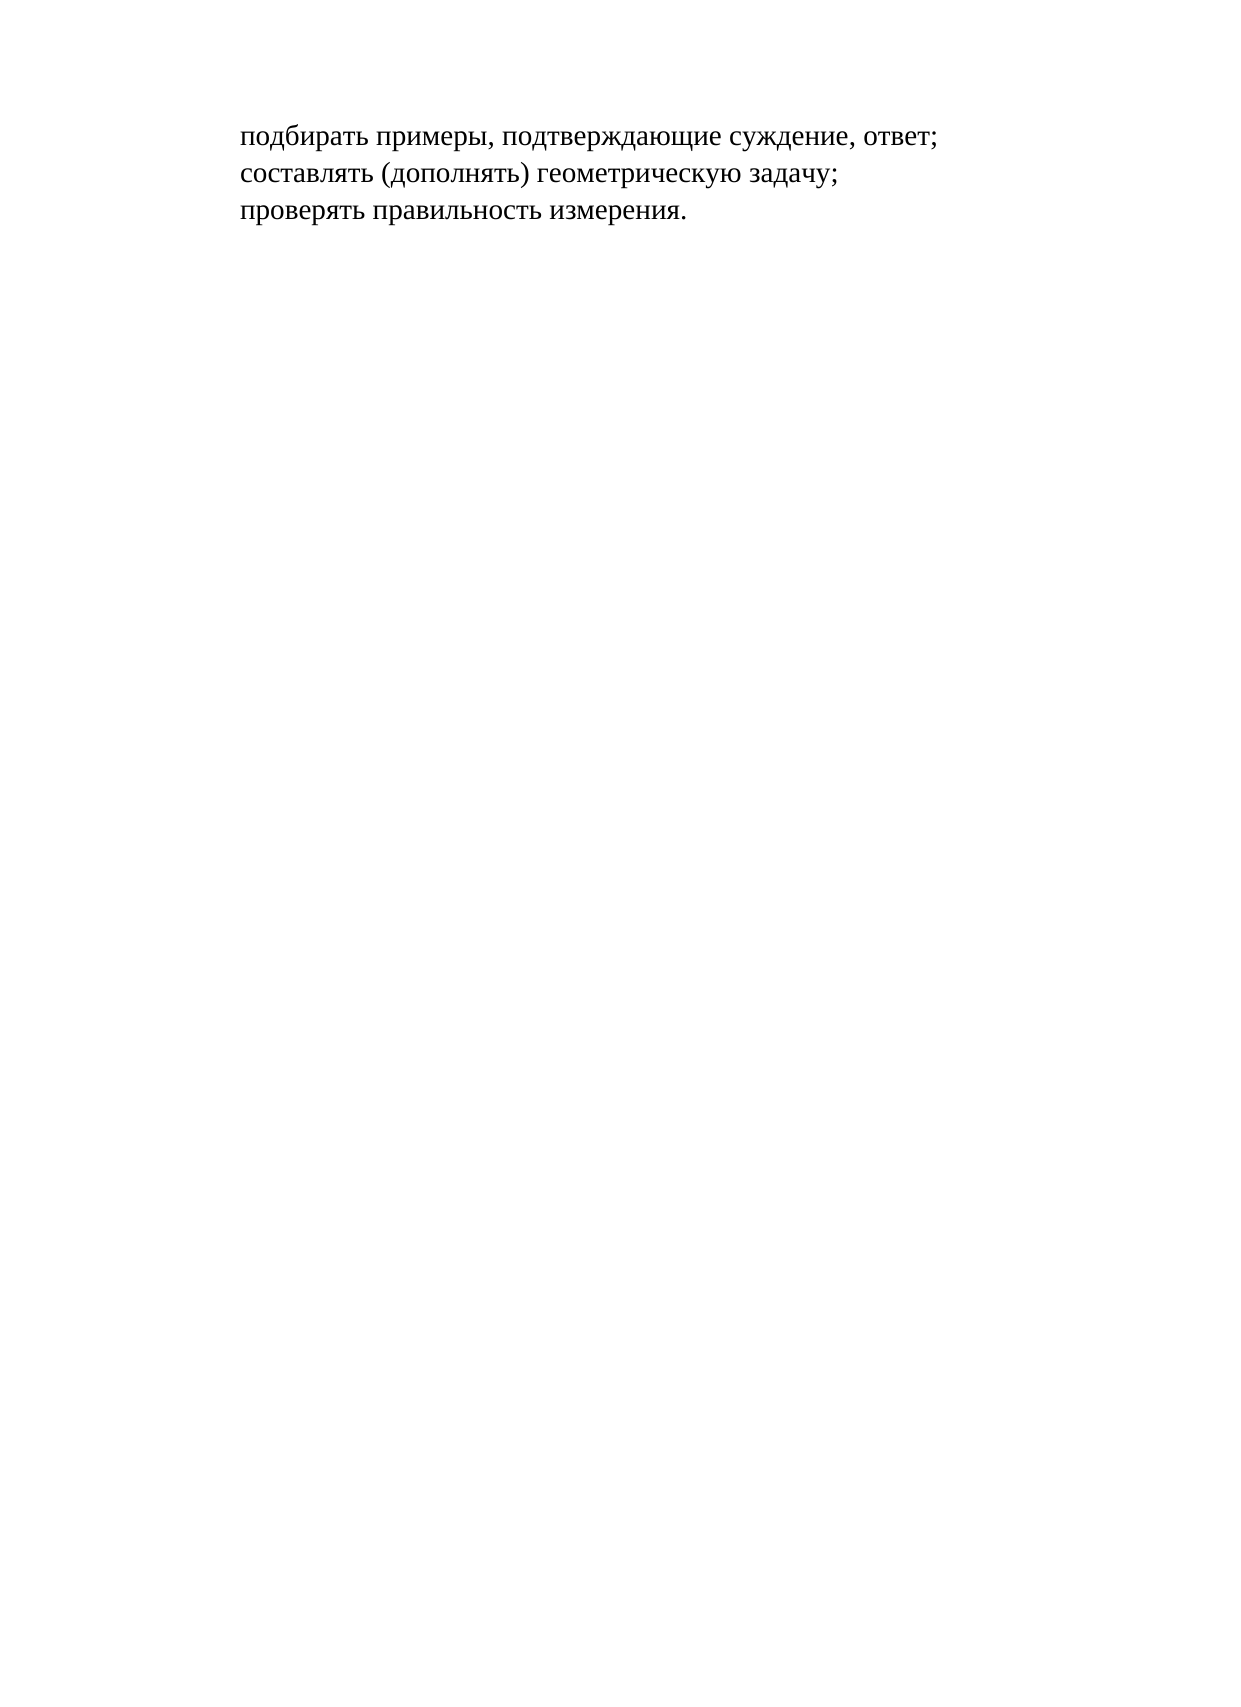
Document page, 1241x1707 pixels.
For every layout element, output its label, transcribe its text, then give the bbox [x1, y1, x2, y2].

text проверять правильность измерения. [177, 192, 1152, 225]
text составлять (дополнять) геометрическую задачу; [177, 155, 1152, 188]
text подбирать примеры, подтверждающие суждение, ответ; [177, 118, 1152, 152]
